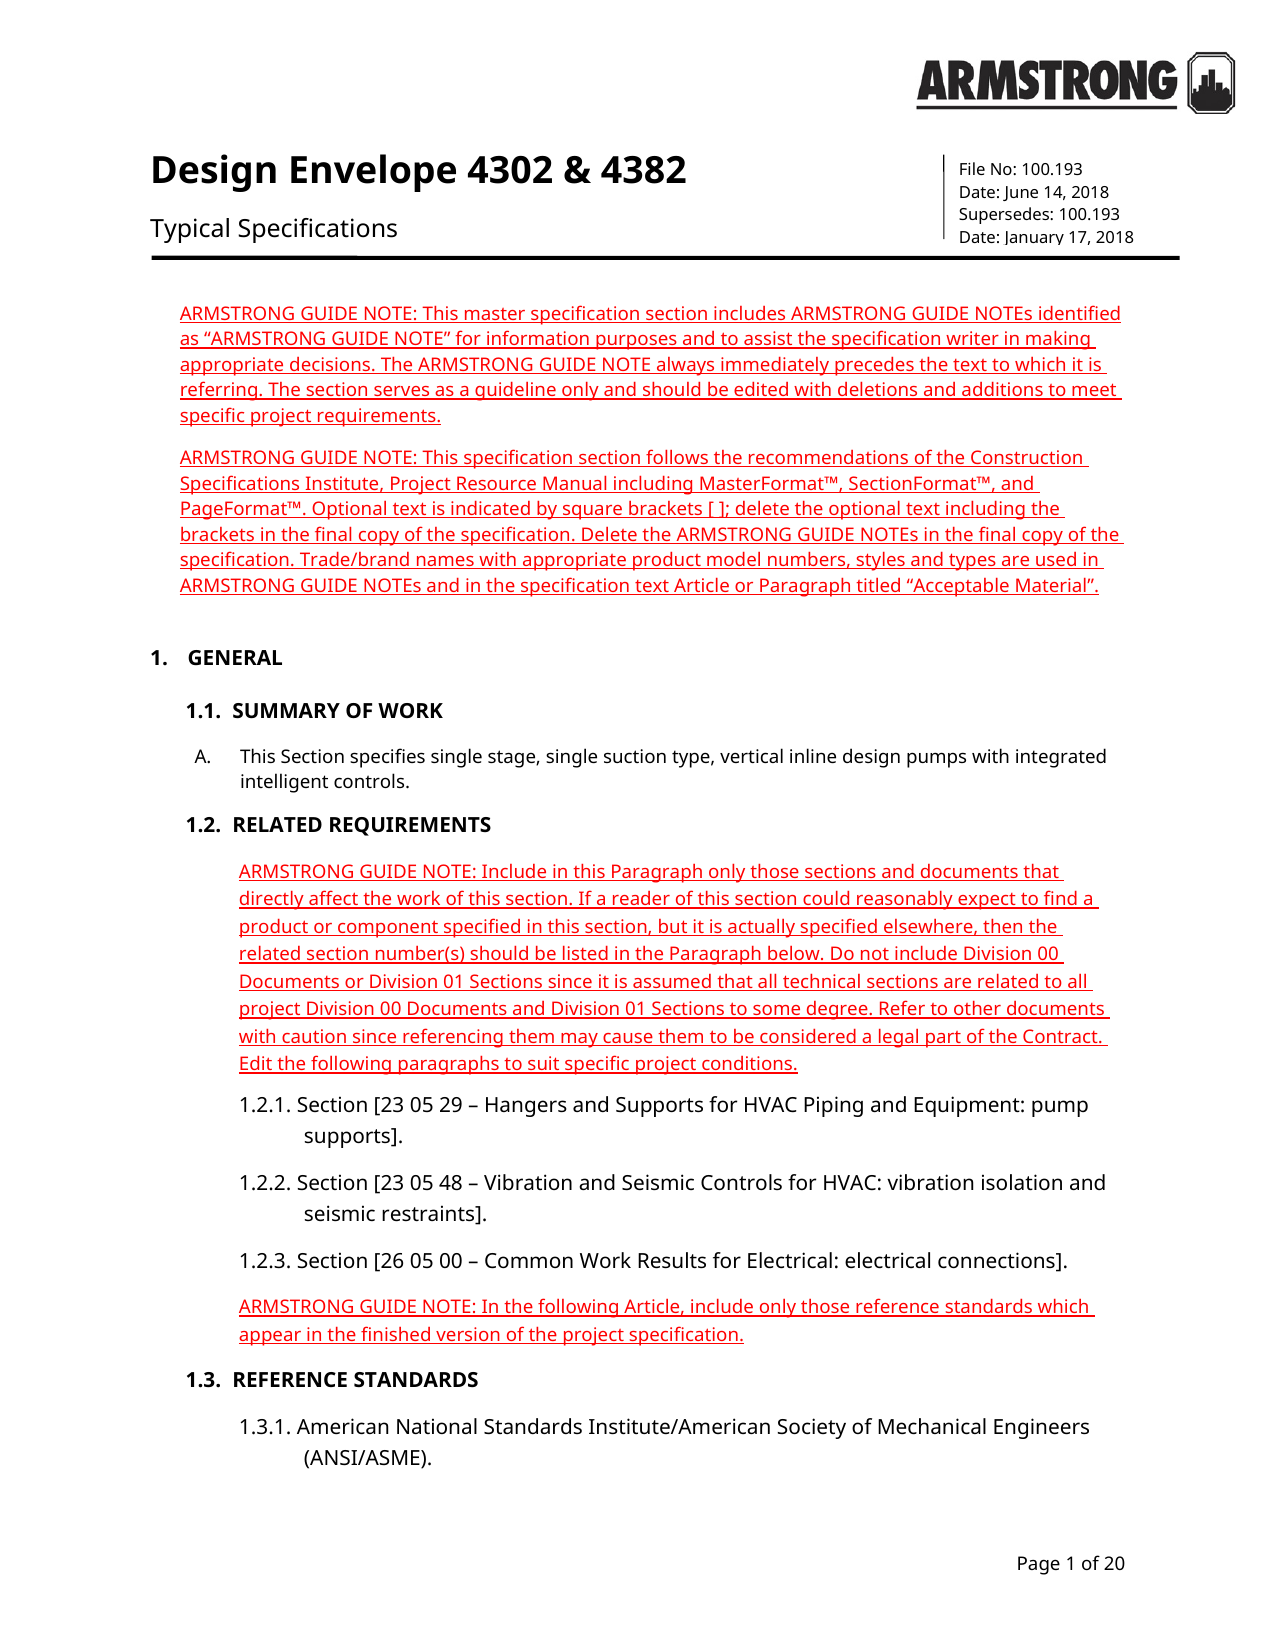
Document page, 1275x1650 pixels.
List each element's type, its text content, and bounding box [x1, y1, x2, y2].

text American National Standards Institute/American Society of Mechanical Engineers (ANSI/ASME). [239, 1412, 1125, 1472]
text ARMSTRONG GUIDE NOTE: In the following Article, include only those reference standards which appear in the finished version of the project specification. [239, 1293, 1125, 1347]
subtitle Typical Specifications [150, 204, 1125, 246]
text SUMMARY OF WORK [185, 697, 1125, 725]
subtitle Design Envelope 4302 & 4382 [150, 150, 1125, 192]
text GENERAL [150, 643, 1125, 672]
text Section [26 05 00 – Common Work Results for Electrical: electrical connections]. [239, 1246, 1125, 1275]
text Section [23 05 29 – Hangers and Supports for HVAC Piping and Equipment: pump supports]. [239, 1090, 1125, 1149]
text RELATED REQUIREMENTS [185, 811, 1125, 839]
text ARMSTRONG GUIDE NOTE: Include in this Paragraph only those sections and documents that directly affect the work of this section. If a reader of this section could reasonably expect to find a product or component specified in this section, but it is actually specified elsewhere, then the related section number(s) should be listed in the Paragraph below. Do not include Division 00 Documents or Division 01 Sections since it is assumed that all technical sections are related to all project Division 00 Documents and Division 01 Sections to some degree. Refer to other documents with caution since referencing them may cause them to be considered a legal part of the Contract. Edit the following paragraphs to suit specific project conditions. [239, 858, 1125, 1076]
text REFERENCE STANDARDS [185, 1365, 1125, 1394]
text Section [23 05 48 – Vibration and Seismic Controls for HVAC: vibration isolation and seismic restraints]. [239, 1168, 1125, 1227]
text ARMSTRONG GUIDE NOTE: This master specification section includes ARMSTRONG GUIDE NOTEs identified as “ARMSTRONG GUIDE NOTE” for information purposes and to assist the specification writer in making appropriate decisions. The ARMSTRONG GUIDE NOTE always immediately precedes the text to which it is referring. The section serves as a guideline only and should be edited with deletions and additions to meet specific project requirements. [179, 300, 1125, 428]
list This Section specifies single stage, single suction type, vertical inline design pumps with integrated intelligent controls. [194, 744, 1125, 794]
picture [915, 51, 1236, 114]
text ARMSTRONG GUIDE NOTE: This specification section follows the recommendations of the Construction Specifications Institute, Project Resource Manual including MasterFormat™, SectionFormat™, and PageFormat™. Optional text is indicated by square brackets [ ]; delete the optional text including the brackets in the final copy of the specification. Delete the Armstrong GUIDE NOTEs in the final copy of the specification. Trade/brand names with appropriate product model numbers, styles and types are used in ARMSTRONG GUIDE NOTEs and in the specification text Article or Paragraph titled “Acceptable Material”. [179, 444, 1125, 597]
